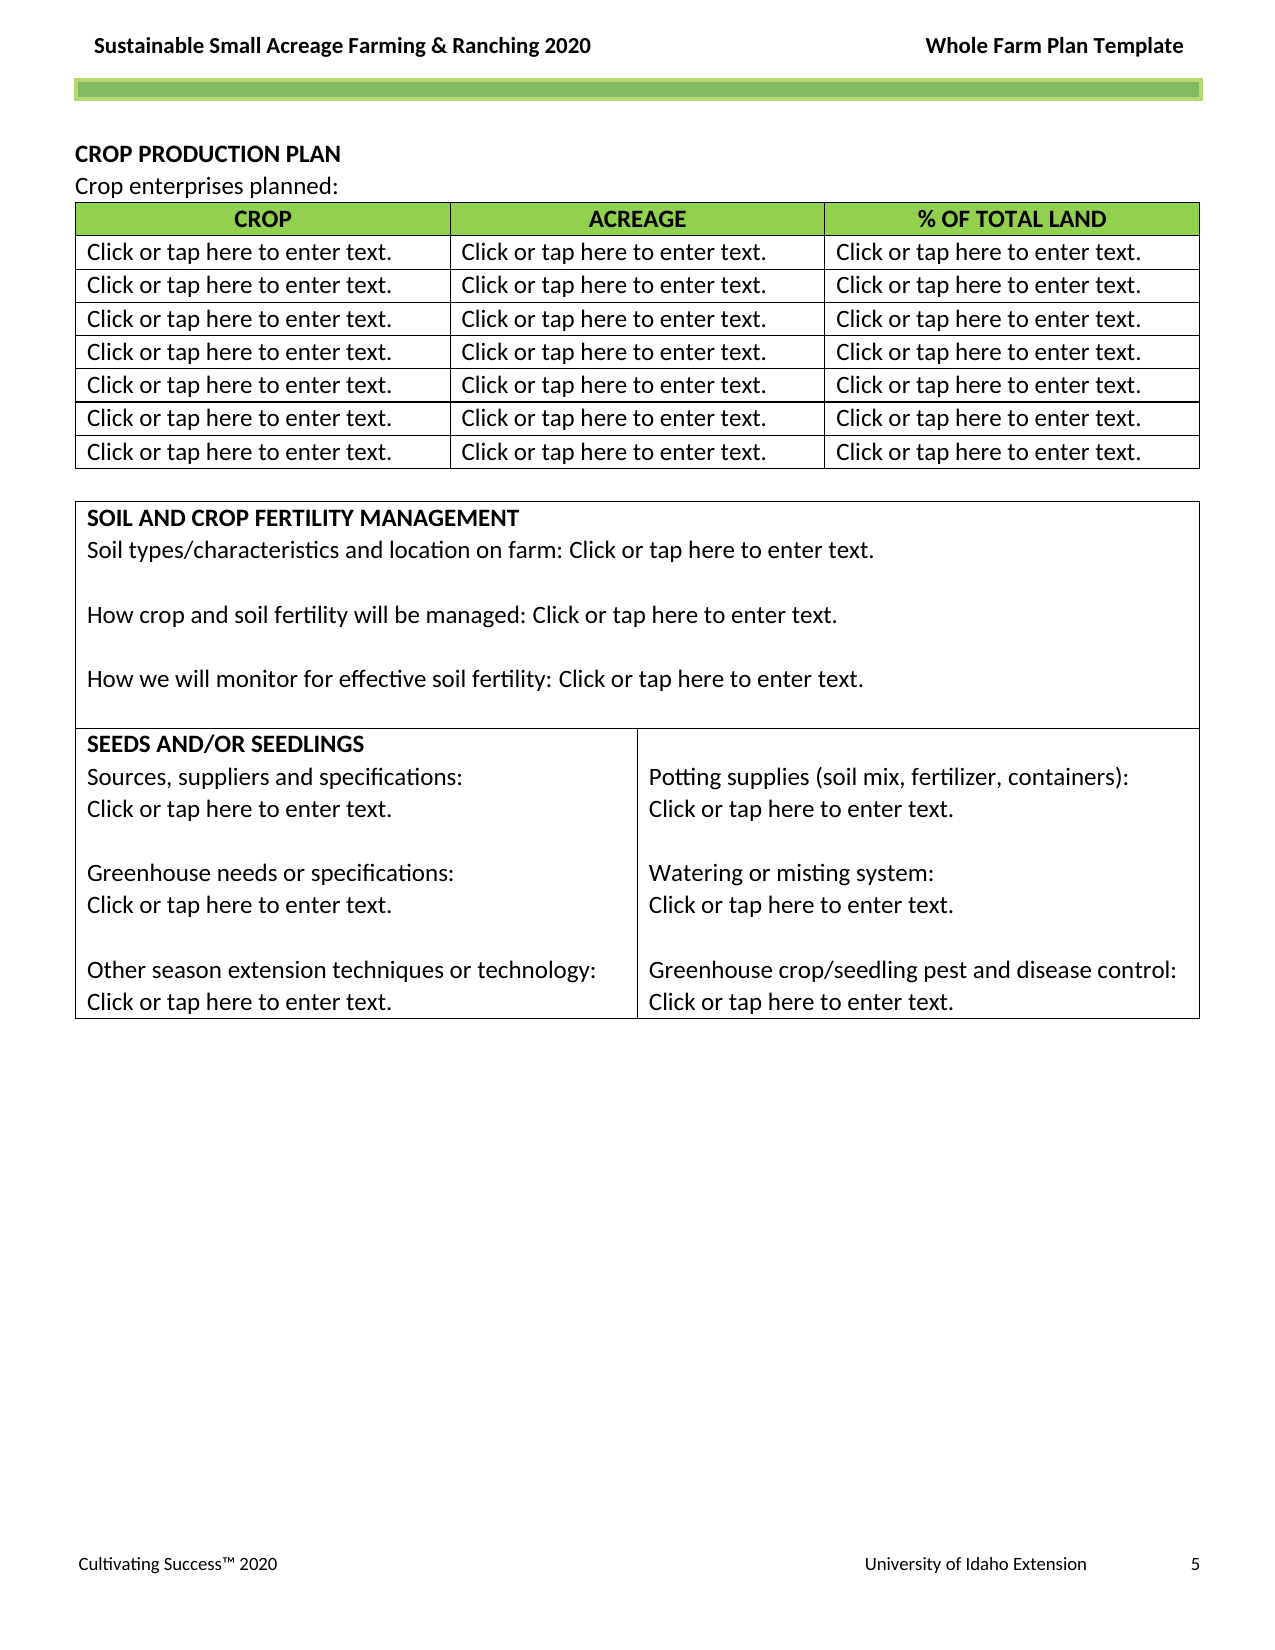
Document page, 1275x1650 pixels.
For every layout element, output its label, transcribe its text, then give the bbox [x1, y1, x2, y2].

table_header CROP [76, 203, 450, 235]
text CROP PRODUCTION PLAN [75, 138, 1200, 168]
table_cell SEEDS AND/OR SEEDLINGS Sources, suppliers and specifications: Greenhouse needs or specifications: Other season extension techniques or technology: [76, 729, 637, 1018]
table_header % OF TOTAL LAND [825, 203, 1199, 235]
text Crop enterprises planned: [75, 170, 1200, 200]
table_cell Potting supplies (soil mix, fertilizer, containers): Watering or misting system: Greenhouse crop/seedling pest and disease control: [638, 729, 1199, 1018]
table_header SOIL AND CROP FERTILITY MANAGEMENT Soil types/characteristics and location on farm: How crop and soil fertility will be managed: How we will monitor for effective soil fertility: [76, 502, 1199, 727]
table_header ACREAGE [451, 203, 824, 235]
